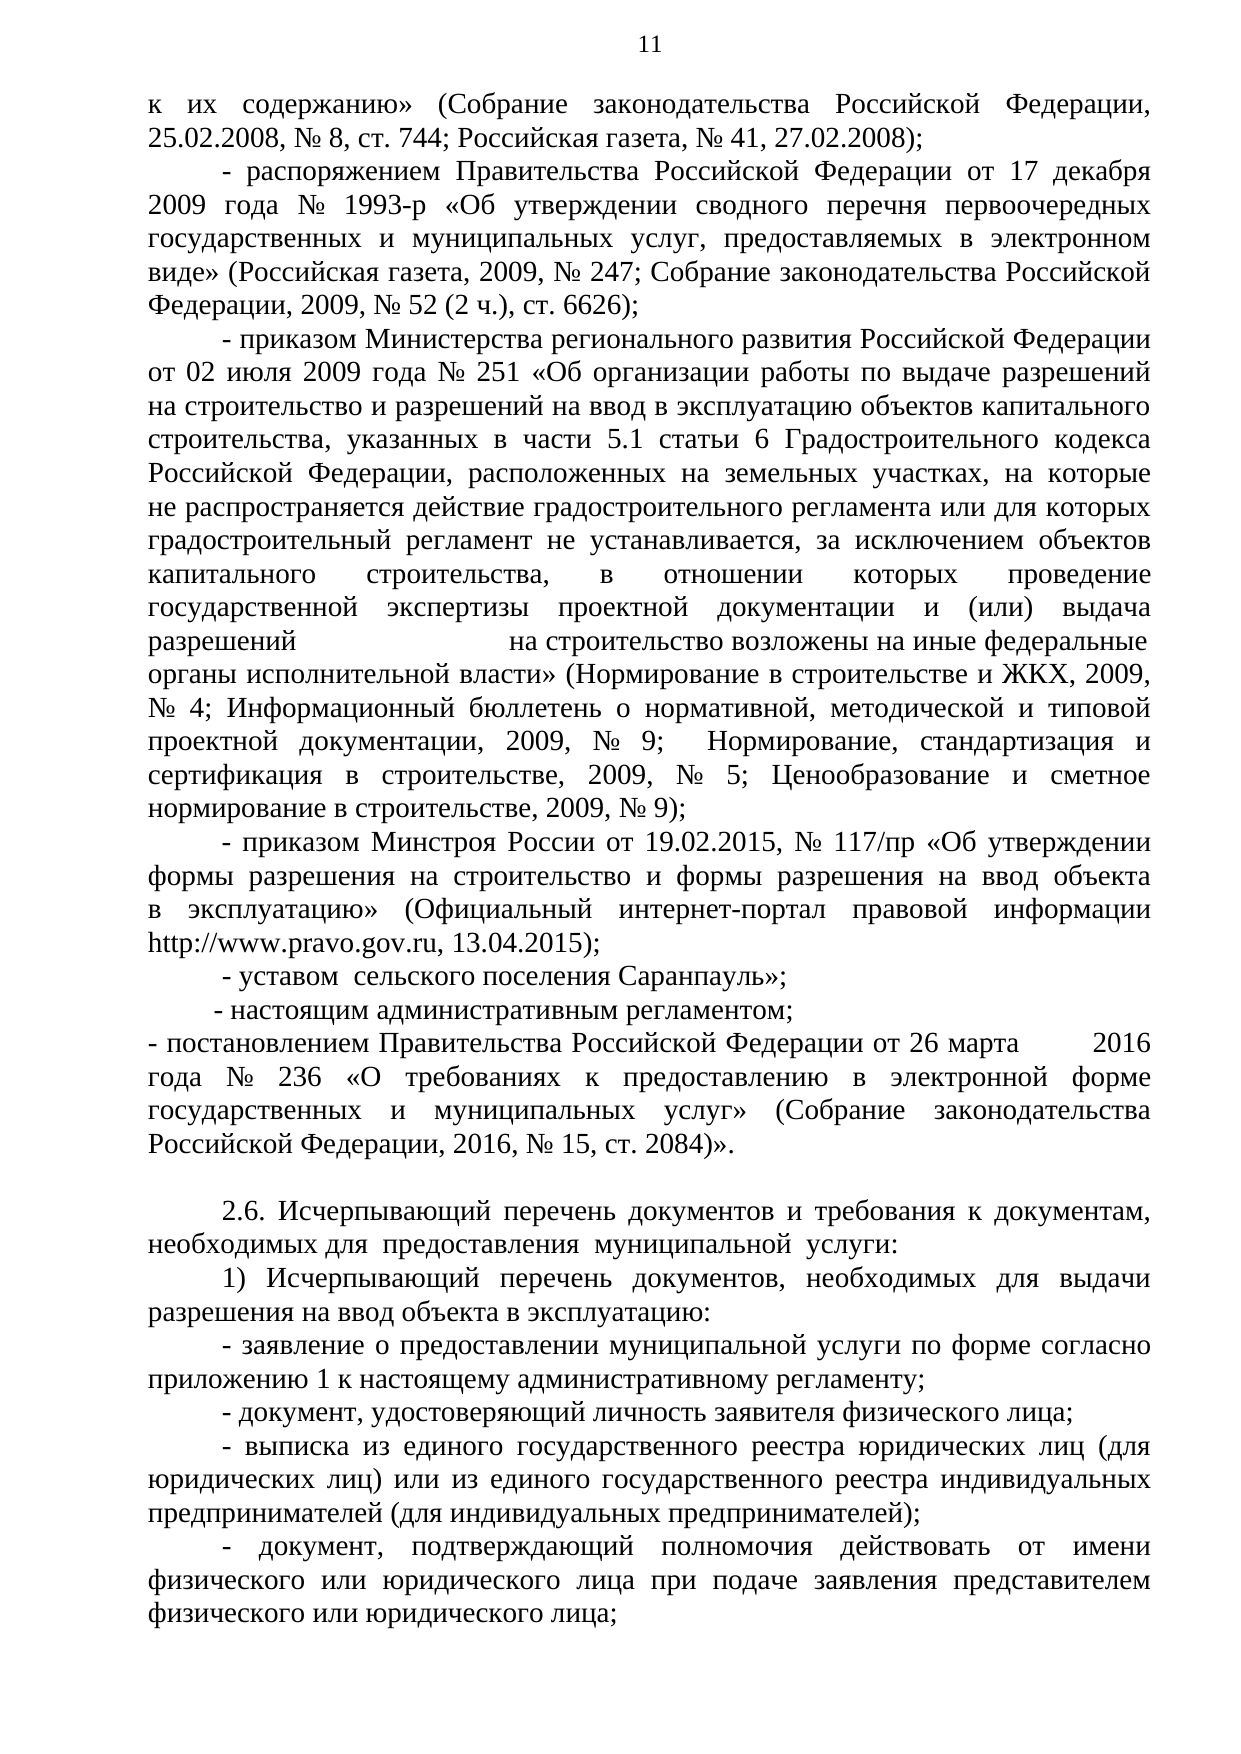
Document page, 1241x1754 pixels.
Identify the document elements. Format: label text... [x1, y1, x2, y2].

text - распоряжением Правительства Российской Федерации от 17 декабря 2009 года № 1993-р «Об утверждении сводного перечня первоочередных государственных и муниципальных услуг, предоставляемых в электронном виде» (Российская газета, 2009, № 247; Собрание законодательства Российской Федерации, 2009, № 52 (2 ч.), ст. 6626); [148, 153, 1152, 321]
text - постановлением Правительства Российской Федерации от 26 марта 2016 года № 236 «О требованиях к предоставлению в электронной форме государственных и муниципальных услуг» (Собрание законодательства Российской Федерации, 2016, № 15, ст. 2084)». [148, 1025, 1152, 1159]
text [148, 86, 1152, 153]
text - документ, удостоверяющий личность заявителя физического лица; [148, 1394, 1152, 1428]
text - документ, подтверждающий полномочия действовать от имени физического или юридического лица при подаче заявления представителем физического или юридического лица; [148, 1528, 1152, 1629]
text - приказом Министерства регионального развития Российской Федерации от 02 июля 2009 года № 251 «Об организации работы по выдаче разрешений на строительство и разрешений на ввод в эксплуатацию объектов капитального строительства, указанных в части 5.1 статьи 6 Градостроительного кодекса Российской Федерации, расположенных на земельных участках, на которые не распространяется действие градостроительного регламента или для которых градостроительный регламент не устанавливается, за исключением объектов капитального строительства, в отношении которых проведение государственной экспертизы проектной документации и (или) выдача разрешений на строительство возложены на иные федеральные органы исполнительной власти» (Нормирование в строительстве и ЖКХ, 2009, № 4; Информационный бюллетень о нормативной, методической и типовой проектной документации, 2009, № 9; Нормирование, стандартизация и сертификация в строительстве, 2009, № 5; Ценообразование и сметное нормирование в строительстве, 2009, № 9); [148, 321, 1152, 824]
text - приказом Минстроя России от 19.02.2015, № 117/пр «Об утверждении формы разрешения на строительство и формы разрешения на ввод объекта в эксплуатацию» (Официальный интернет-портал правовой информации http://www.pravo.gov.ru, 13.04.2015); [148, 824, 1152, 958]
text 2.6. Исчерпывающий перечень документов и требования к документам, необходимых для предоставления муниципальной услуги: [148, 1193, 1152, 1260]
text - настоящим административным регламентом; [148, 992, 1152, 1025]
text - уставом сельского поселения Саранпауль»; [148, 958, 1152, 992]
text - заявление о предоставлении муниципальной услуги по форме согласно приложению 1 к настоящему административному регламенту; [148, 1327, 1152, 1394]
text 1) Исчерпывающий перечень документов, необходимых для выдачи разрешения на ввод объекта в эксплуатацию: [148, 1260, 1152, 1327]
text - выписка из единого государственного реестра юридических лиц (для юридических лиц) или из единого государственного реестра индивидуальных предпринимателей (для индивидуальных предпринимателей); [148, 1428, 1152, 1528]
